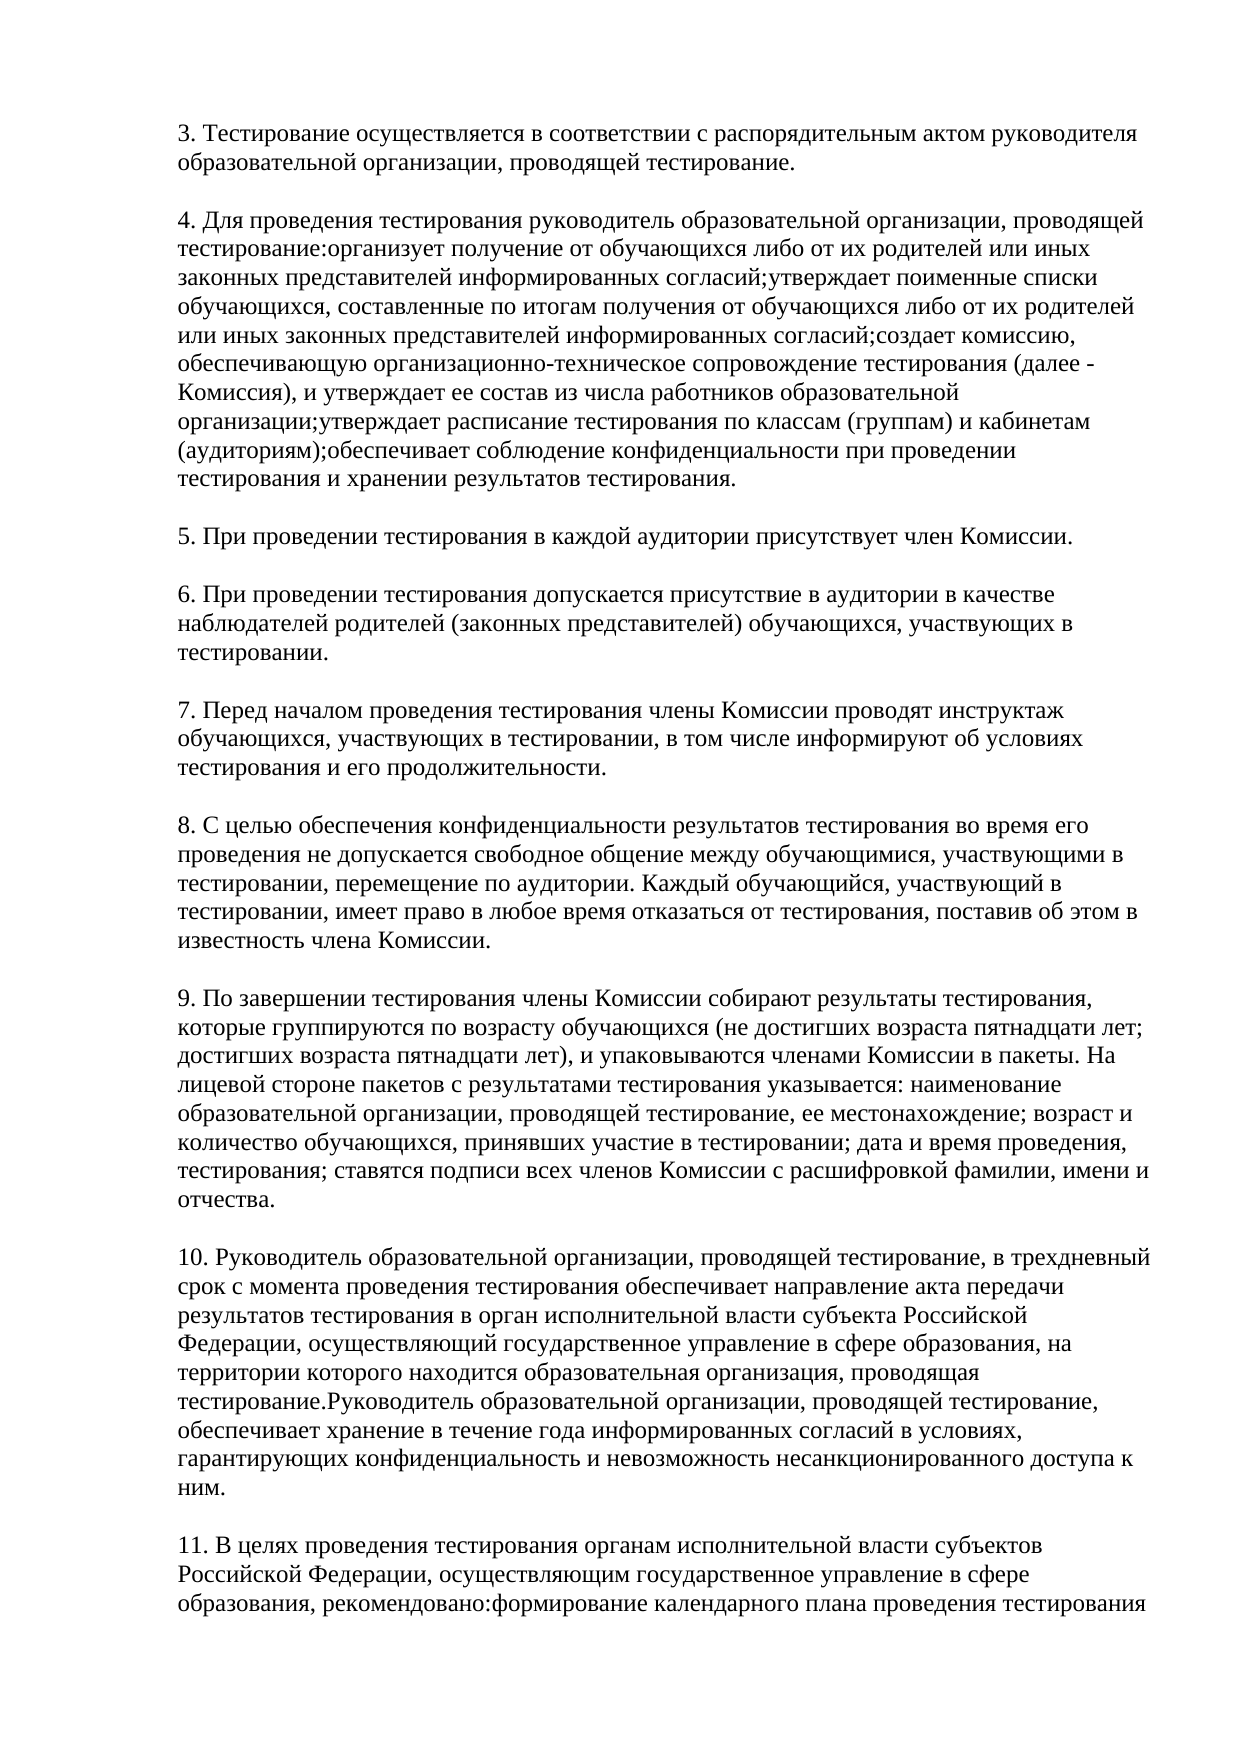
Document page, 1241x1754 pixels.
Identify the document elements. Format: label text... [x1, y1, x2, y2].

text 4. Для проведения тестирования руководитель образовательной организации, проводящей тестирование:организует получение от обучающихся либо от их родителей или иных законных представителей информированных согласий;утверждает поименные списки обучающихся, составленные по итогам получения от обучающихся либо от их родителей или иных законных представителей информированных согласий;создает комиссию, обеспечивающую организационно-техническое сопровождение тестирования (далее - Комиссия), и утверждает ее состав из числа работников образовательной организации;утверждает расписание тестирования по классам (группам) и кабинетам (аудиториям);обеспечивает соблюдение конфиденциальности при проведении тестирования и хранении результатов тестирования. [177, 205, 1152, 492]
text 3. Тестирование осуществляется в соответствии с распорядительным актом руководителя образовательной организации, проводящей тестирование. [177, 118, 1152, 176]
text 9. По завершении тестирования члены Комиссии собирают результаты тестирования, которые группируются по возрасту обучающихся (не достигших возраста пятнадцати лет; достигших возраста пятнадцати лет), и упаковываются членами Комиссии в пакеты. На лицевой стороне пакетов с результатами тестирования указывается: наименование образовательной организации, проводящей тестирование, ее местонахождение; возраст и количество обучающихся, принявших участие в тестировании; дата и время проведения, тестирования; ставятся подписи всех членов Комиссии с расшифровкой фамилии, имени и отчества. [177, 983, 1152, 1213]
text 10. Руководитель образовательной организации, проводящей тестирование, в трехдневный срок с момента проведения тестирования обеспечивает направление акта передачи результатов тестирования в орган исполнительной власти субъекта Российской Федерации, осуществляющий государственное управление в сфере образования, на территории которого находится образовательная организация, проводящая тестирование.Руководитель образовательной организации, проводящей тестирование, обеспечивает хранение в течение года информированных согласий в условиях, гарантирующих конфиденциальность и невозможность несанкционированного доступа к ним. [177, 1242, 1152, 1501]
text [177, 1530, 1152, 1616]
text 5. При проведении тестирования в каждой аудитории присутствует член Комиссии. [177, 521, 1152, 550]
text 8. С целью обеспечения конфиденциальности результатов тестирования во время его проведения не допускается свободное общение между обучающимися, участвующими в тестировании, перемещение по аудитории. Каждый обучающийся, участвующий в тестировании, имеет право в любое время отказаться от тестирования, поставив об этом в известность члена Комиссии. [177, 810, 1152, 954]
text 7. Перед началом проведения тестирования члены Комиссии проводят инструктаж обучающихся, участвующих в тестировании, в том числе информируют об условиях тестирования и его продолжительности. [177, 695, 1152, 781]
text 6. При проведении тестирования допускается присутствие в аудитории в качестве наблюдателей родителей (законных представителей) обучающихся, участвующих в тестировании. [177, 579, 1152, 666]
